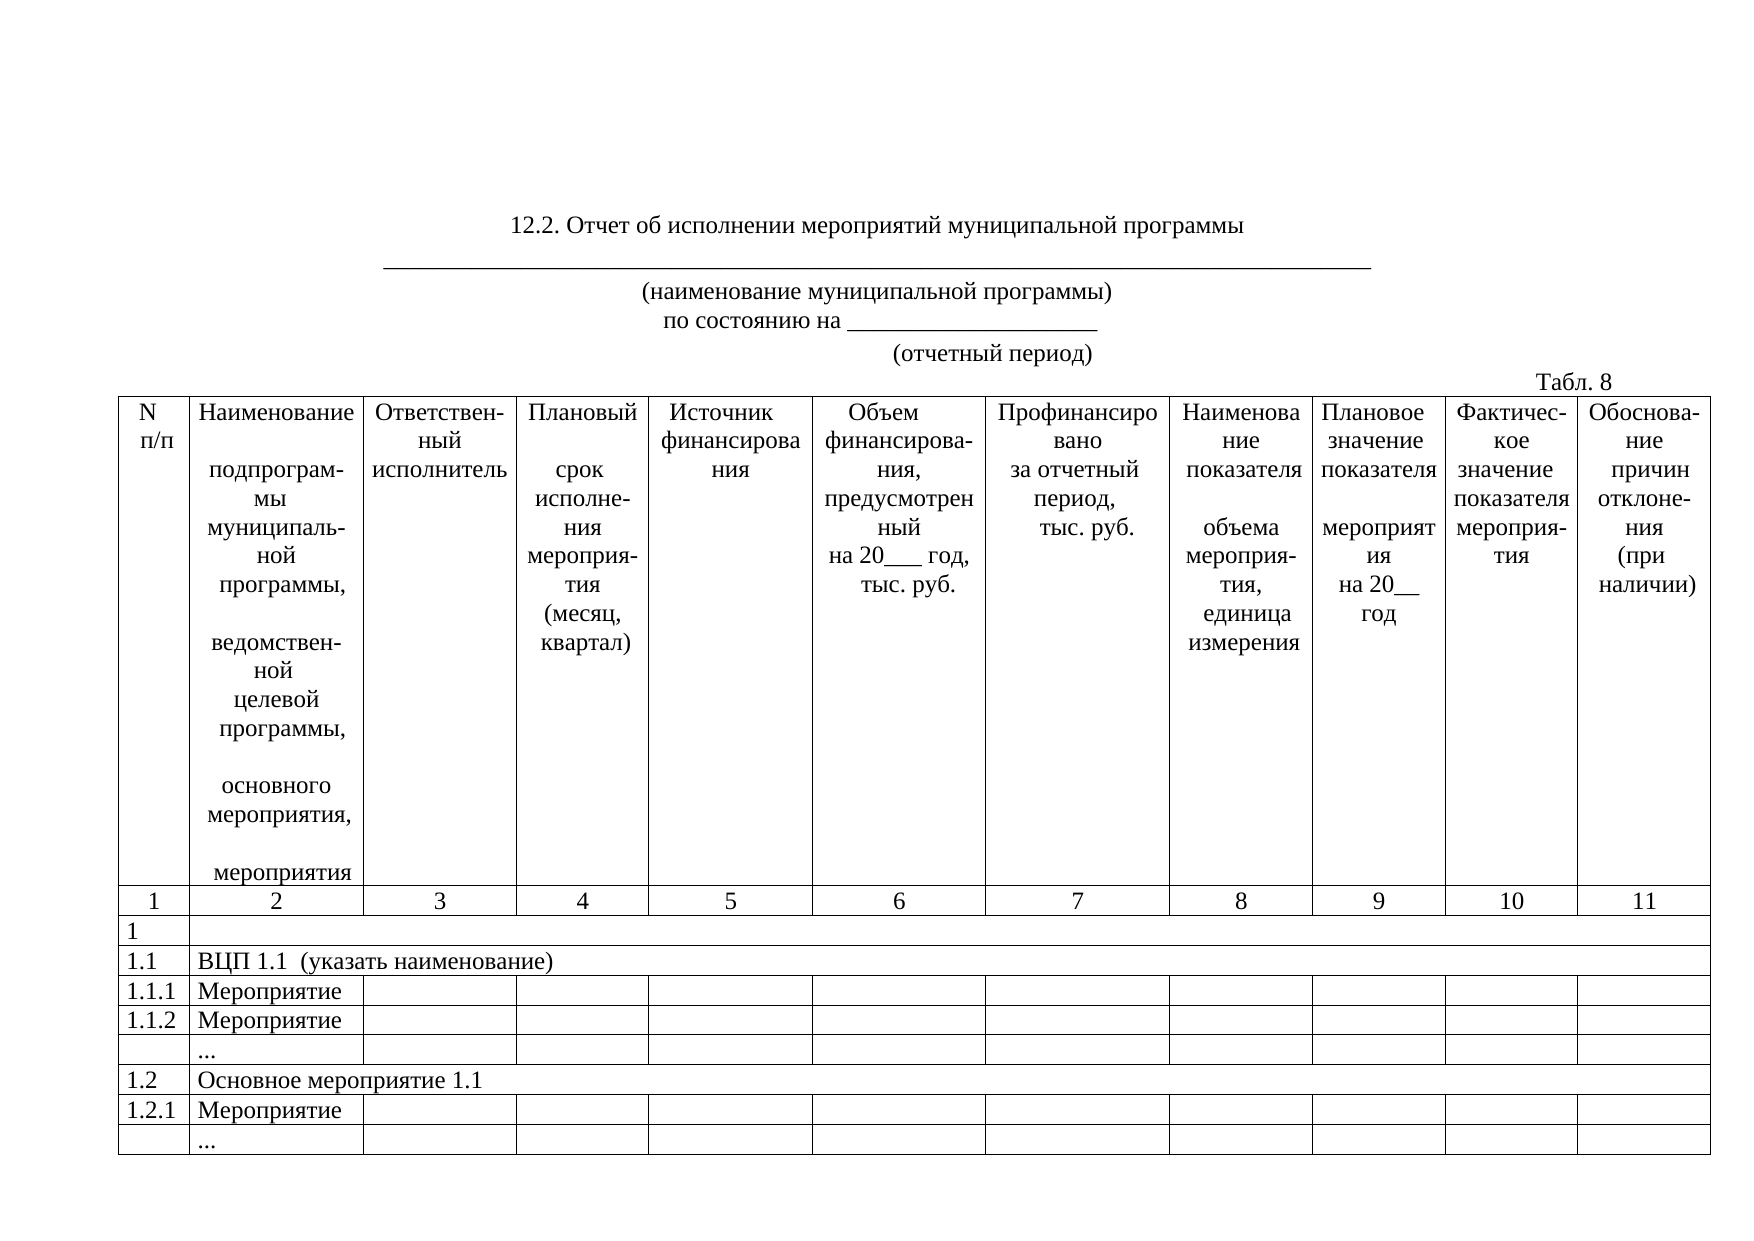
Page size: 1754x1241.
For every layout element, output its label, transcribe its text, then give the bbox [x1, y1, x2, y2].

table_cell [1313, 1035, 1445, 1064]
text по состоянию на ____________________ [118, 305, 1636, 334]
table_cell [119, 1125, 189, 1153]
table_cell [517, 976, 648, 1004]
table_cell 6 [813, 886, 985, 915]
table_cell 1.2 [119, 1065, 189, 1094]
table_header Профинансировано за отчетный период, тыс. руб. [986, 397, 1169, 885]
table_cell [813, 1006, 985, 1034]
table_cell [813, 976, 985, 1004]
text 12.2. Отчет об исполнении мероприятий муниципальной программы _______________________________________________________________________________ [118, 210, 1636, 272]
table_cell ... [190, 1125, 363, 1153]
table_cell 1 [119, 916, 189, 945]
text (отчетный период) [118, 338, 1636, 367]
table_cell ... [190, 1035, 363, 1064]
table_header Обоснова-ние причин отклоне-ния (при наличии) [1578, 397, 1710, 885]
table_header Ответствен-ный исполнитель [364, 397, 516, 885]
table_cell [119, 1035, 189, 1064]
table_cell [1446, 1095, 1577, 1124]
table_cell [986, 1035, 1169, 1064]
table_cell [1446, 976, 1577, 1004]
table_cell [1170, 1125, 1312, 1153]
table_cell Основное мероприятие 1.1 [190, 1065, 1710, 1094]
table_cell [1313, 1006, 1445, 1034]
table_cell [1313, 976, 1445, 1004]
table_cell Мероприятие [190, 1095, 363, 1124]
table_cell 10 [1446, 886, 1577, 915]
table_cell [649, 1035, 812, 1064]
table_cell 1.1.2 [119, 1006, 189, 1034]
table_cell Мероприятие [190, 976, 363, 1004]
table_cell [364, 976, 516, 1004]
table_cell [1578, 1125, 1710, 1153]
table_cell [517, 1125, 648, 1153]
table_cell [1578, 1035, 1710, 1064]
table_cell 1.1 [119, 946, 189, 975]
table_cell [1170, 1095, 1312, 1124]
table_header Плановый срок исполне-ния мероприя-тия (месяц, квартал) [517, 397, 648, 885]
table_header Плановое значение показателя мероприятия на 20__ год [1313, 397, 1445, 885]
table_cell 7 [986, 886, 1169, 915]
table_cell [813, 1095, 985, 1124]
table_cell 1.1.1 [119, 976, 189, 1004]
table_cell [364, 1125, 516, 1153]
table_cell [1578, 1095, 1710, 1124]
table_cell [649, 1095, 812, 1124]
table_cell 3 [364, 886, 516, 915]
table_cell [813, 1035, 985, 1064]
table_cell 4 [517, 886, 648, 915]
table_header Наименование подпрограм-мы муниципаль-ной программы, ведомствен-ной целевой программы, основного мероприятия, мероприятия [190, 397, 363, 885]
table_cell [986, 976, 1169, 1004]
table_cell 8 [1170, 886, 1312, 915]
table_cell [986, 1006, 1169, 1034]
table_cell [1446, 1006, 1577, 1034]
table_cell [364, 1006, 516, 1034]
table_cell [517, 1095, 648, 1124]
table_header Объем финансирова-ния, предусмотренный на 20___ год, тыс. руб. [813, 397, 985, 885]
table_cell [986, 1125, 1169, 1153]
table_header Наименование показателя объема мероприя-тия, единица измерения [1170, 397, 1312, 885]
table_cell [1170, 976, 1312, 1004]
table_cell [517, 1035, 648, 1064]
table_header N п/п [119, 397, 189, 885]
text Табл. 8 [118, 367, 1636, 396]
table_cell 2 [190, 886, 363, 915]
table_cell [649, 976, 812, 1004]
table_cell 11 [1578, 886, 1710, 915]
table_cell [1446, 1035, 1577, 1064]
table_header Фактичес-кое значение показателя мероприя-тия [1446, 397, 1577, 885]
table_cell [1578, 1006, 1710, 1034]
table_header Источник финансирования [649, 397, 812, 885]
table_cell [1170, 1006, 1312, 1034]
table_cell [1313, 1095, 1445, 1124]
table_cell [364, 1035, 516, 1064]
table_cell ВЦП 1.1 (указать наименование) [190, 946, 1710, 975]
table_cell 5 [649, 886, 812, 915]
text (наименование муниципальной программы) [118, 276, 1636, 305]
table_cell 1 [119, 886, 189, 915]
table_cell [813, 1125, 985, 1153]
table_cell [986, 1095, 1169, 1124]
table_cell [1313, 1125, 1445, 1153]
table_cell [364, 1095, 516, 1124]
table_cell [649, 1125, 812, 1153]
table_cell [190, 916, 1710, 945]
table_cell [1170, 1035, 1312, 1064]
table_cell 9 [1313, 886, 1445, 915]
table_cell [1578, 976, 1710, 1004]
table_cell [649, 1006, 812, 1034]
table_cell [517, 1006, 648, 1034]
table_cell 1.2.1 [119, 1095, 189, 1124]
table_cell Мероприятие [190, 1006, 363, 1034]
table_cell [1446, 1125, 1577, 1153]
